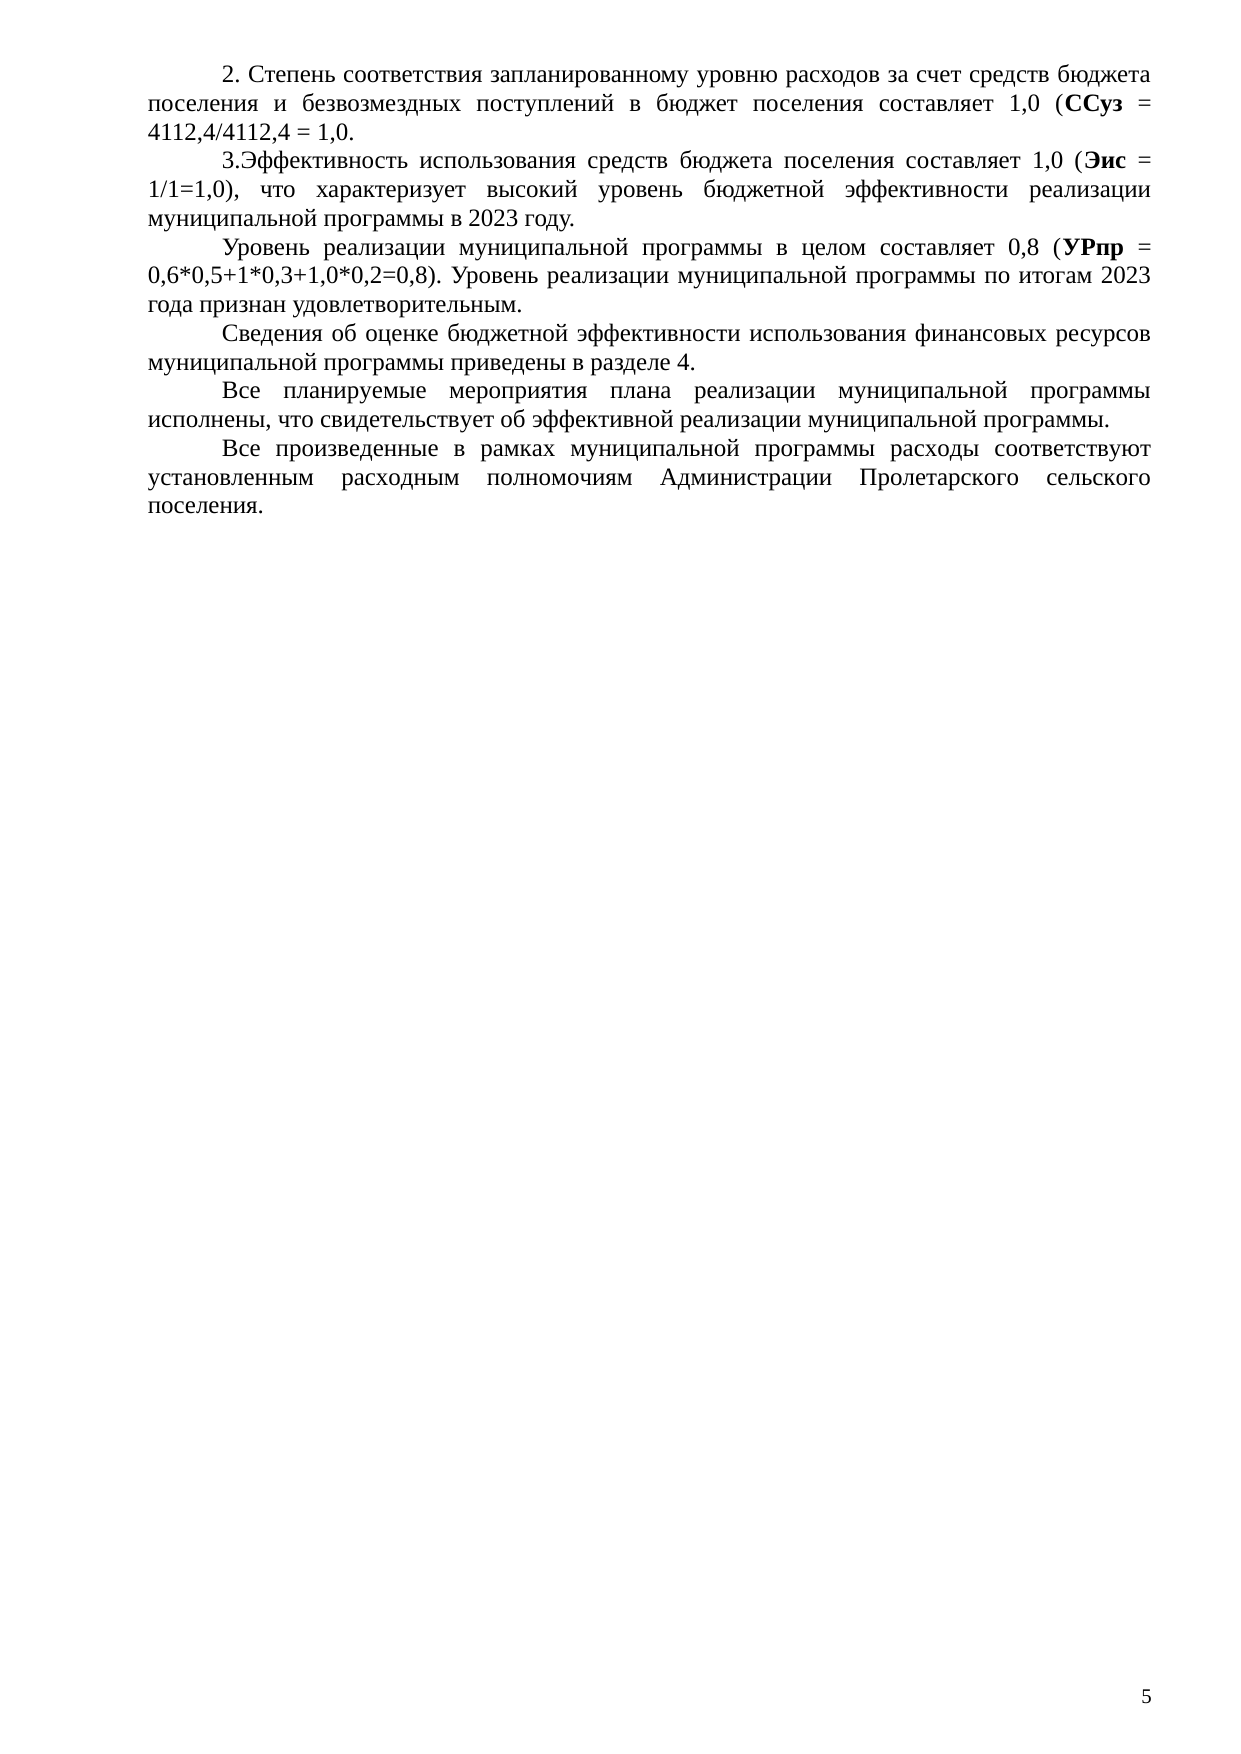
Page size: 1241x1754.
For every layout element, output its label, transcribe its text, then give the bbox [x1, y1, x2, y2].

text Все произведенные в рамках муниципальной программы расходы соответствуют установленным расходным полномочиям Администрации Пролетарского сельского поселения. [148, 433, 1152, 519]
text Все планируемые мероприятия плана реализации муниципальной программы исполнены, что свидетельствует об эффективной реализации муниципальной программы. [148, 375, 1152, 433]
text 3.Эффективность использования средств бюджета поселения составляет 1,0 (Эис = 1/1=1,0), что характеризует высокий уровень бюджетной эффективности реализации муниципальной программы в 2023 году. [148, 145, 1152, 232]
text Уровень реализации муниципальной программы в целом составляет 0,8 (УРпр = 0,6*0,5+1*0,3+1,0*0,2=0,8). Уровень реализации муниципальной программы по итогам 2023 года признан удовлетворительным. [148, 232, 1152, 318]
text Сведения об оценке бюджетной эффективности использования финансовых ресурсов муниципальной программы приведены в разделе 4. [148, 318, 1152, 375]
text 2. Степень соответствия запланированному уровню расходов за счет средств бюджета поселения и безвозмездных поступлений в бюджет поселения составляет 1,0 (ССуз = 4112,4/4112,4 = 1,0. [148, 59, 1152, 145]
